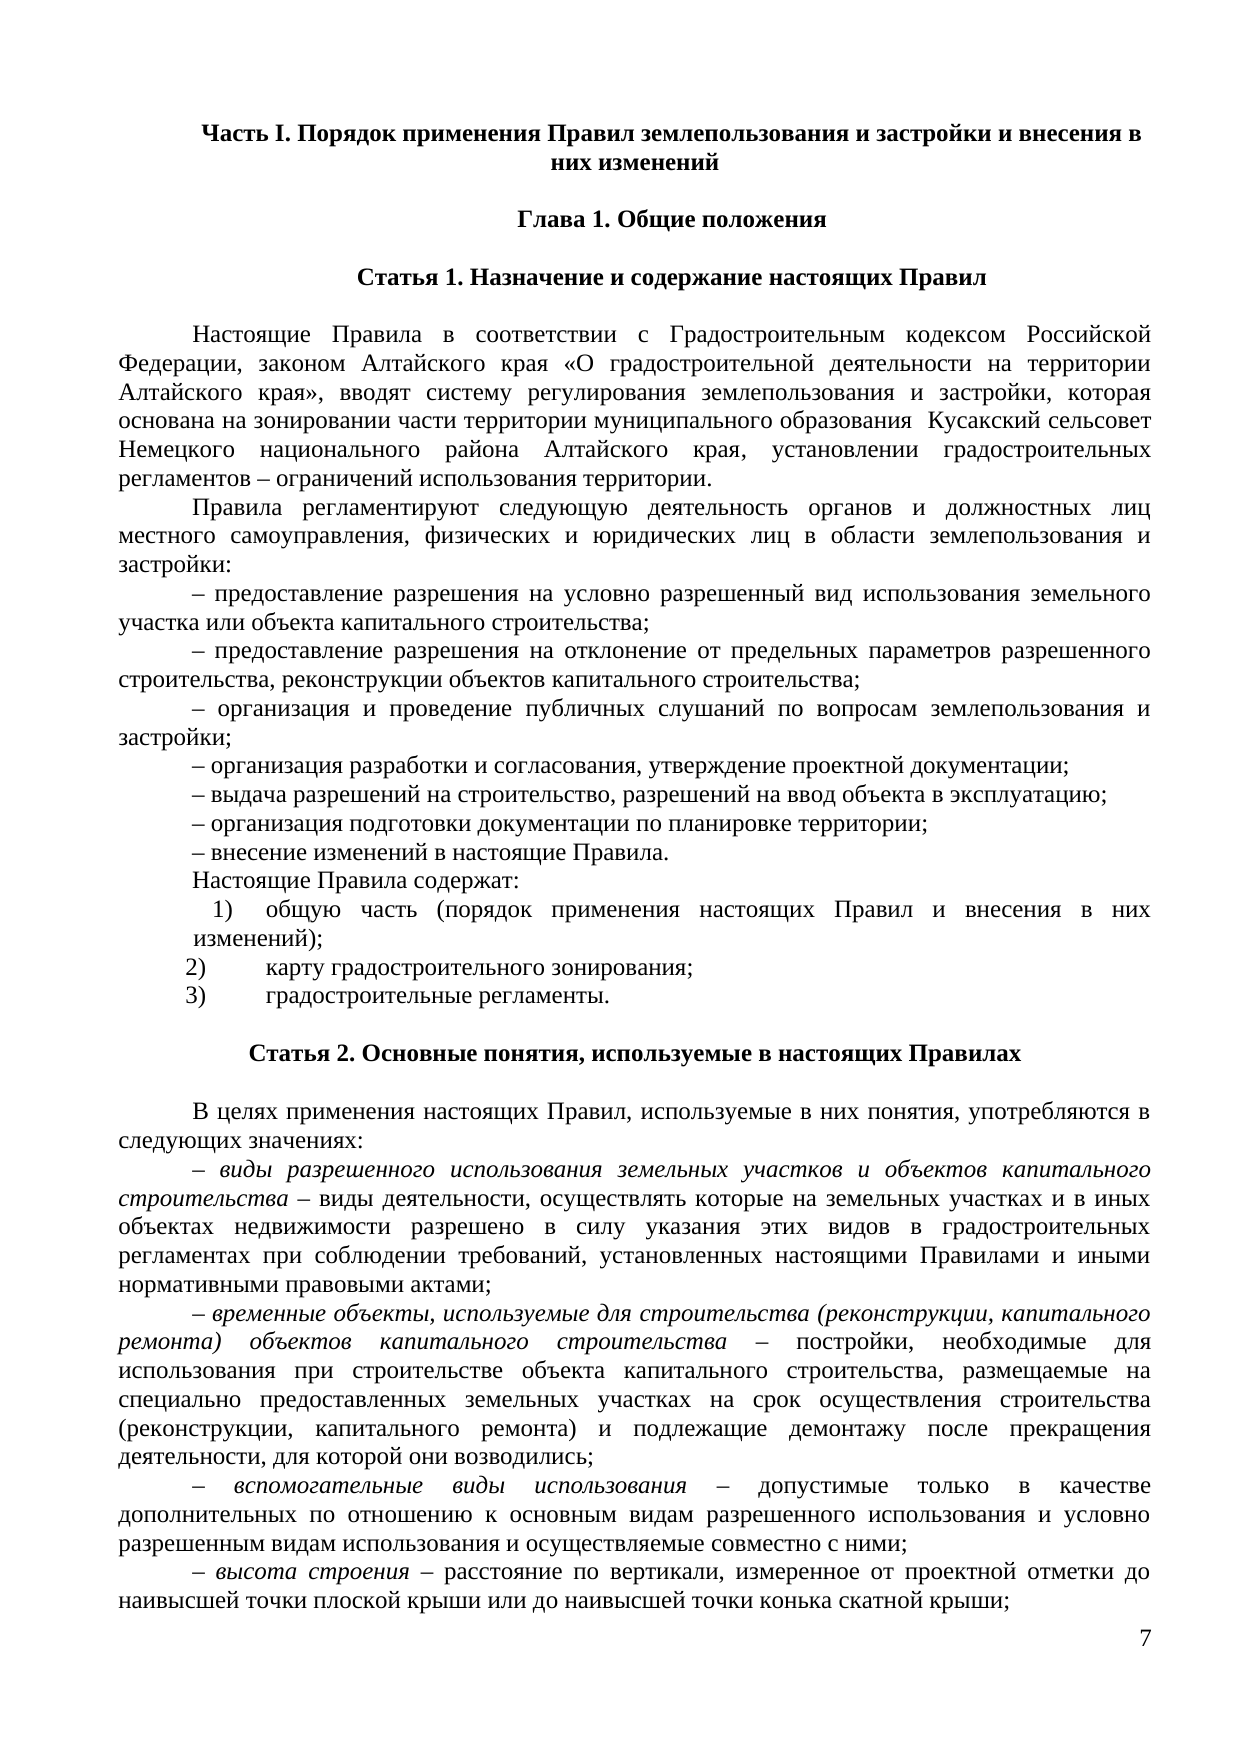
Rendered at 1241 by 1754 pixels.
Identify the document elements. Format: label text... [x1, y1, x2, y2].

text Статья 2. Основные понятия, используемые в настоящих Правилах [118, 1038, 1152, 1067]
text – вспомогательные виды использования – допустимые только в качестве дополнительных по отношению к основным видам разрешенного использования и условно разрешенным видам использования и осуществляемые совместно с ними; [118, 1470, 1152, 1556]
list карту градостроительного зонирования; [148, 952, 1152, 981]
text Настоящие Правила в соответствии с Градостроительным кодексом Российской Федерации, законом Алтайского края «О градостроительной деятельности на территории Алтайского края», вводят систему регулирования землепользования и застройки, которая основана на зонировании части территории муниципального образования Кусакский сельсовет Немецкого национального района Алтайского края, установлении градостроительных регламентов – ограничений использования территории. [118, 319, 1152, 492]
text В целях применения настоящих Правил, используемые в них понятия, употребляются в следующих значениях: [118, 1096, 1152, 1154]
text – виды разрешенного использования земельных участков и объектов капитального строительства – виды деятельности, осуществлять которые на земельных участках и в иных объектах недвижимости разрешено в силу указания этих видов в градостроительных регламентах при соблюдении требований, установленных настоящими Правилами и иными нормативными правовыми актами; [118, 1154, 1152, 1298]
text – выдача разрешений на строительство, разрешений на ввод объекта в эксплуатацию; [118, 779, 1152, 808]
text Настоящие Правила содержат: [118, 866, 1152, 894]
text – организация разработки и согласования, утверждение проектной документации; [118, 751, 1152, 779]
text – временные объекты, используемые для строительства (реконструкции, капитального ремонта) объектов капитального строительства – постройки, необходимые для использования при строительстве объекта капитального строительства, размещаемые на специально предоставленных земельных участках на срок осуществления строительства (реконструкции, капитального ремонта) и подлежащие демонтажу после прекращения деятельности, для которой они возводились; [118, 1298, 1152, 1470]
text Правила регламентируют следующую деятельность органов и должностных лиц местного самоуправления, физических и юридических лиц в области землепользования и застройки: [118, 492, 1152, 578]
list градостроительные регламенты. [148, 981, 1152, 1009]
text – внесение изменений в настоящие Правила. [118, 837, 1152, 866]
text Часть I. Порядок применения Правил землепользования и застройки и внесения в них изменений [118, 118, 1152, 176]
text – организация и проведение публичных слушаний по вопросам землепользования и застройки; [118, 693, 1152, 751]
text Глава 1. Общие положения [118, 204, 1152, 233]
text – организация подготовки документации по планировке территории; [118, 808, 1152, 837]
list общую часть (порядок применения настоящих Правил и внесения в них изменений); [193, 894, 1152, 952]
text – предоставление разрешения на условно разрешенный вид использования земельного участка или объекта капитального строительства; [118, 578, 1152, 636]
text – предоставление разрешения на отклонение от предельных параметров разрешенного строительства, реконструкции объектов капитального строительства; [118, 636, 1152, 693]
text Статья 1. Назначение и содержание настоящих Правил [118, 262, 1152, 291]
text – высота строения – расстояние по вертикали, измеренное от проектной отметки до наивысшей точки плоской крыши или до наивысшей точки конька скатной крыши; [118, 1556, 1152, 1614]
